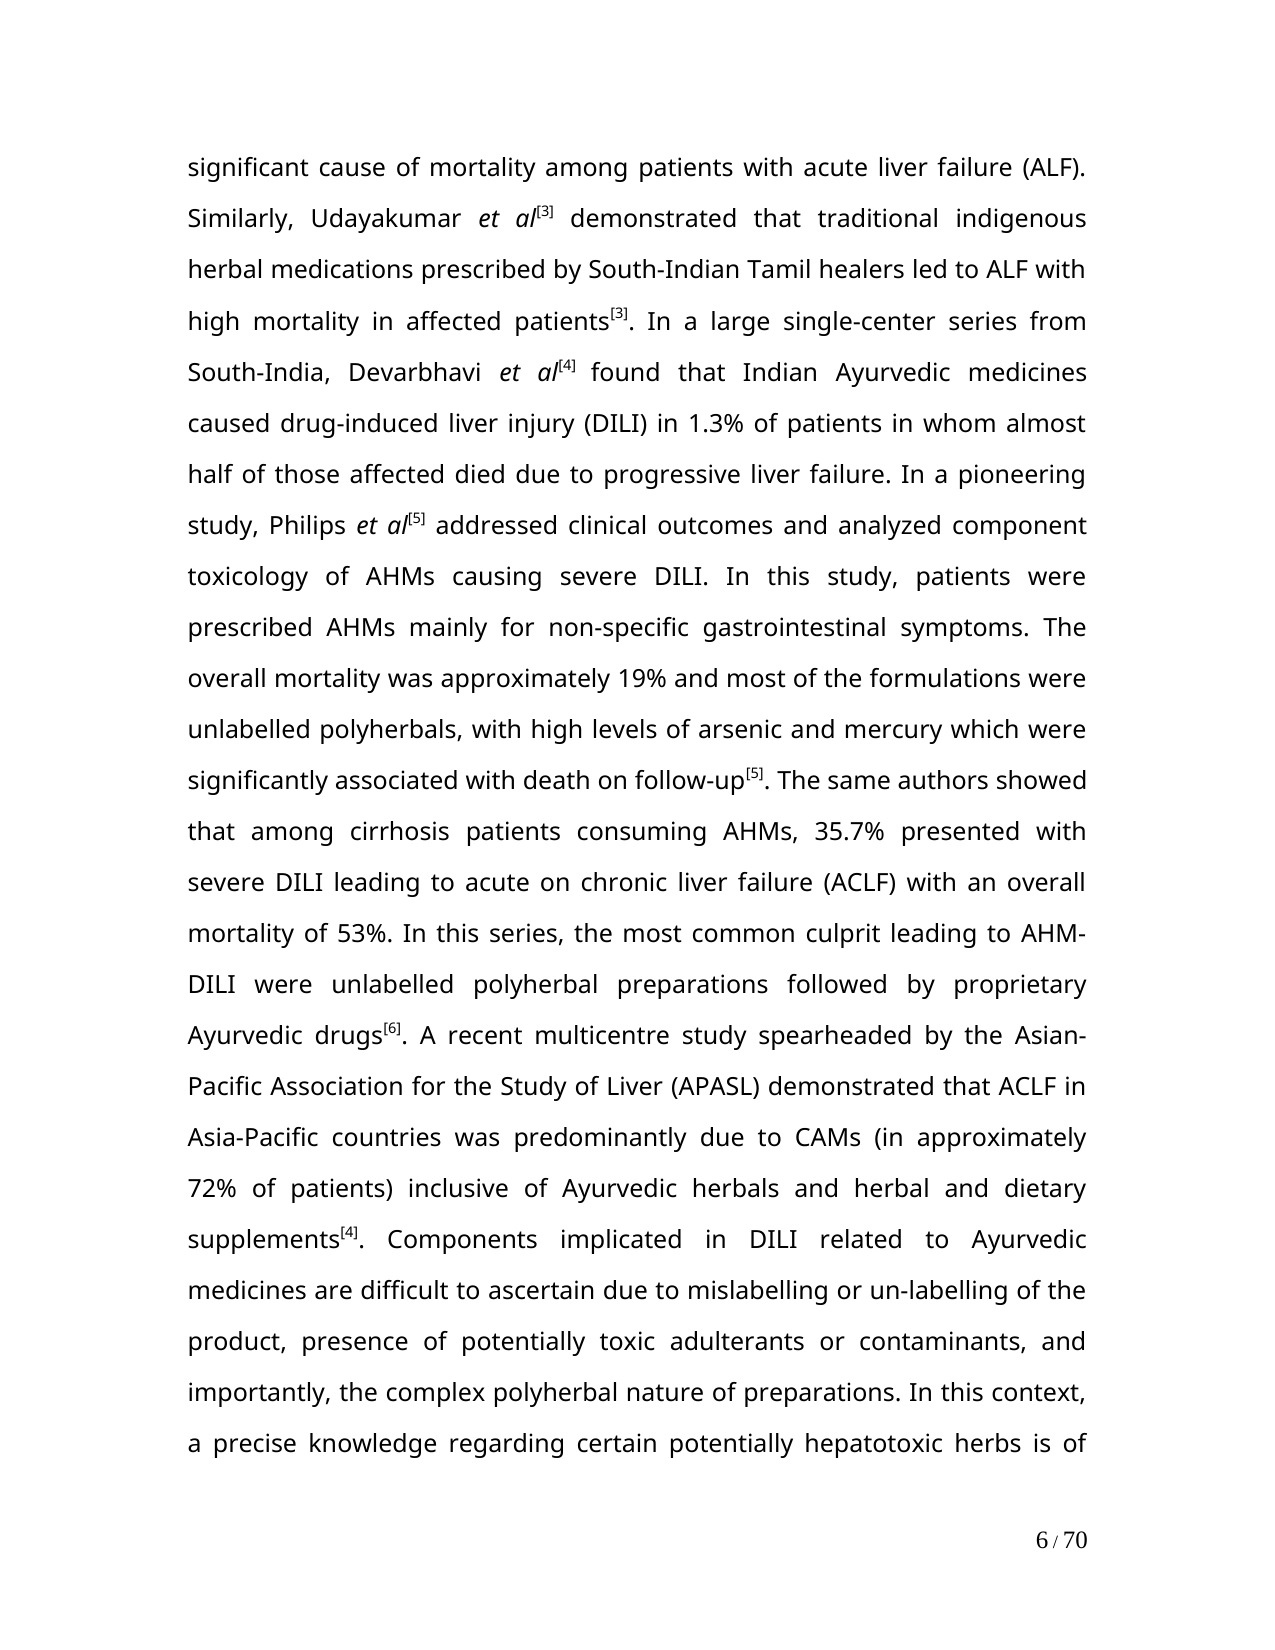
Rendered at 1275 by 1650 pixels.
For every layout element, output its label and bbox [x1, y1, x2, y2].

text [187, 150, 1087, 1460]
